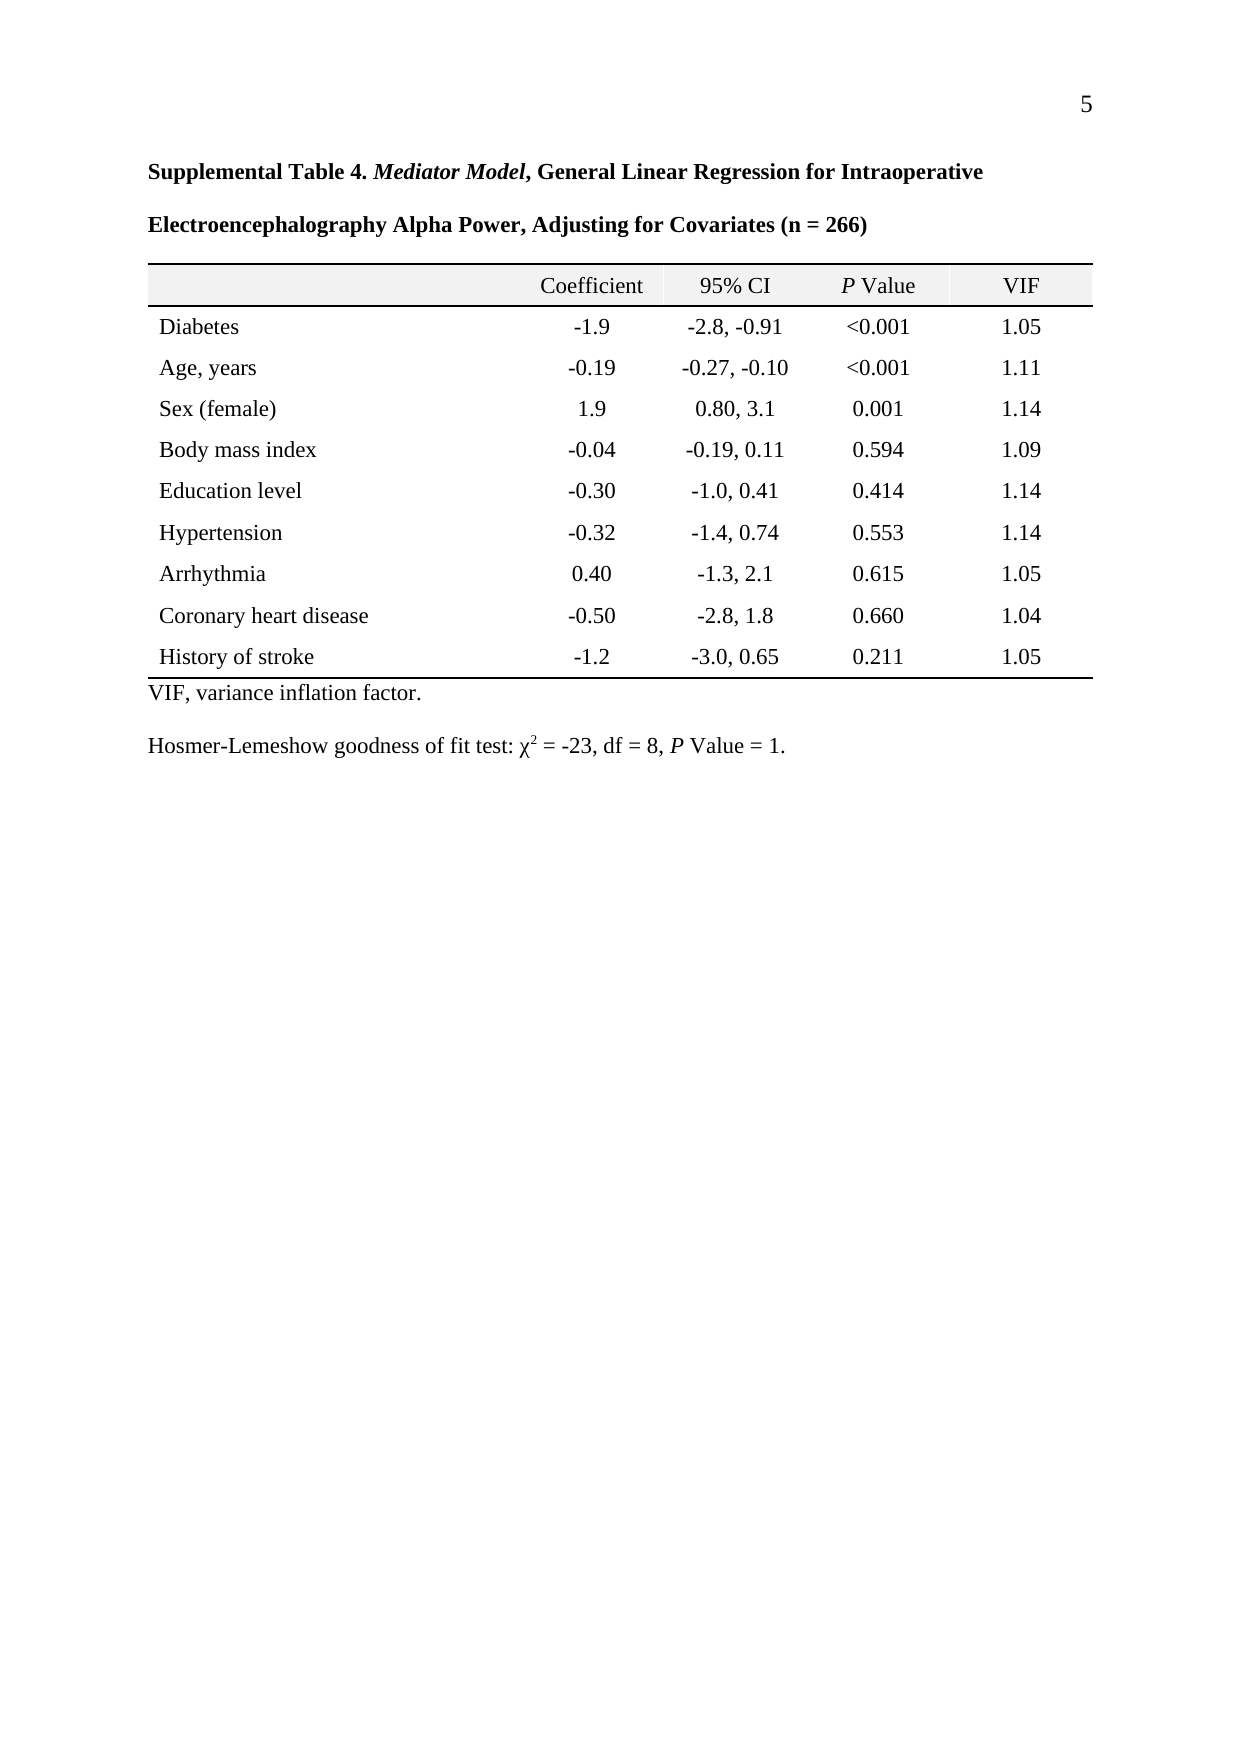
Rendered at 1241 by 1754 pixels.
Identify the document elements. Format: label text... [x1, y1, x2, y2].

table_cell 1.9 [520, 388, 663, 429]
table_header 95% CI [664, 265, 807, 305]
text Hosmer-Lemeshow goodness of fit test: χ2 = -23, df = 8, P Value = 1. [148, 732, 1092, 758]
table_cell <0.001 [807, 307, 949, 346]
table_cell History of stroke [148, 636, 520, 677]
table_cell Hypertension [148, 511, 520, 553]
table_cell 1.09 [950, 429, 1092, 470]
table_header Coefficient [520, 265, 663, 305]
table_cell 1.11 [950, 346, 1092, 387]
table_cell -0.30 [520, 470, 663, 511]
table_cell 1.14 [950, 470, 1092, 511]
table_cell 0.414 [807, 470, 949, 511]
table_cell -2.8, -0.91 [664, 307, 807, 346]
table_cell -1.3, 2.1 [664, 553, 807, 594]
table_cell -0.19 [520, 346, 663, 387]
table_cell Sex (female) [148, 388, 520, 429]
table_cell -0.27, -0.10 [664, 346, 807, 387]
table_cell Diabetes [148, 307, 520, 346]
text VIF, variance inflation factor. [148, 679, 1092, 705]
table_cell -2.8, 1.8 [664, 594, 807, 636]
table_cell -1.4, 0.74 [664, 511, 807, 553]
table_cell 1.05 [950, 307, 1092, 346]
table_cell 0.40 [520, 553, 663, 594]
table_cell Age, years [148, 346, 520, 387]
table_cell 1.04 [950, 594, 1092, 636]
table_cell Body mass index [148, 429, 520, 470]
table_cell 1.14 [950, 388, 1092, 429]
text Supplemental Table 4. Mediator Model, General Linear Regression for Intraoperative Electroencephalography Alpha Power, Adjusting for Covariates (n = 266) [148, 158, 1092, 237]
table_cell -0.04 [520, 429, 663, 470]
table_cell 1.05 [950, 553, 1092, 594]
table_cell 1.05 [950, 636, 1092, 677]
table_cell 0.211 [807, 636, 949, 677]
table_cell -1.2 [520, 636, 663, 677]
table_cell Arrhythmia [148, 553, 520, 594]
table_cell -0.50 [520, 594, 663, 636]
table_cell Education level [148, 470, 520, 511]
table_cell 0.660 [807, 594, 949, 636]
table_cell 0.80, 3.1 [664, 388, 807, 429]
table_cell -3.0, 0.65 [664, 636, 807, 677]
table_header [148, 265, 520, 305]
table_header VIF [950, 265, 1092, 305]
table_cell -0.32 [520, 511, 663, 553]
table_cell <0.001 [807, 346, 949, 387]
table_cell 0.001 [807, 388, 949, 429]
table_cell -1.9 [520, 307, 663, 346]
table_cell 0.615 [807, 553, 949, 594]
table_cell 1.14 [950, 511, 1092, 553]
table_cell 0.594 [807, 429, 949, 470]
table_cell 0.553 [807, 511, 949, 553]
table_header P Value [807, 265, 949, 305]
table_cell -1.0, 0.41 [664, 470, 807, 511]
table_cell -0.19, 0.11 [664, 429, 807, 470]
table_cell Coronary heart disease [148, 594, 520, 636]
